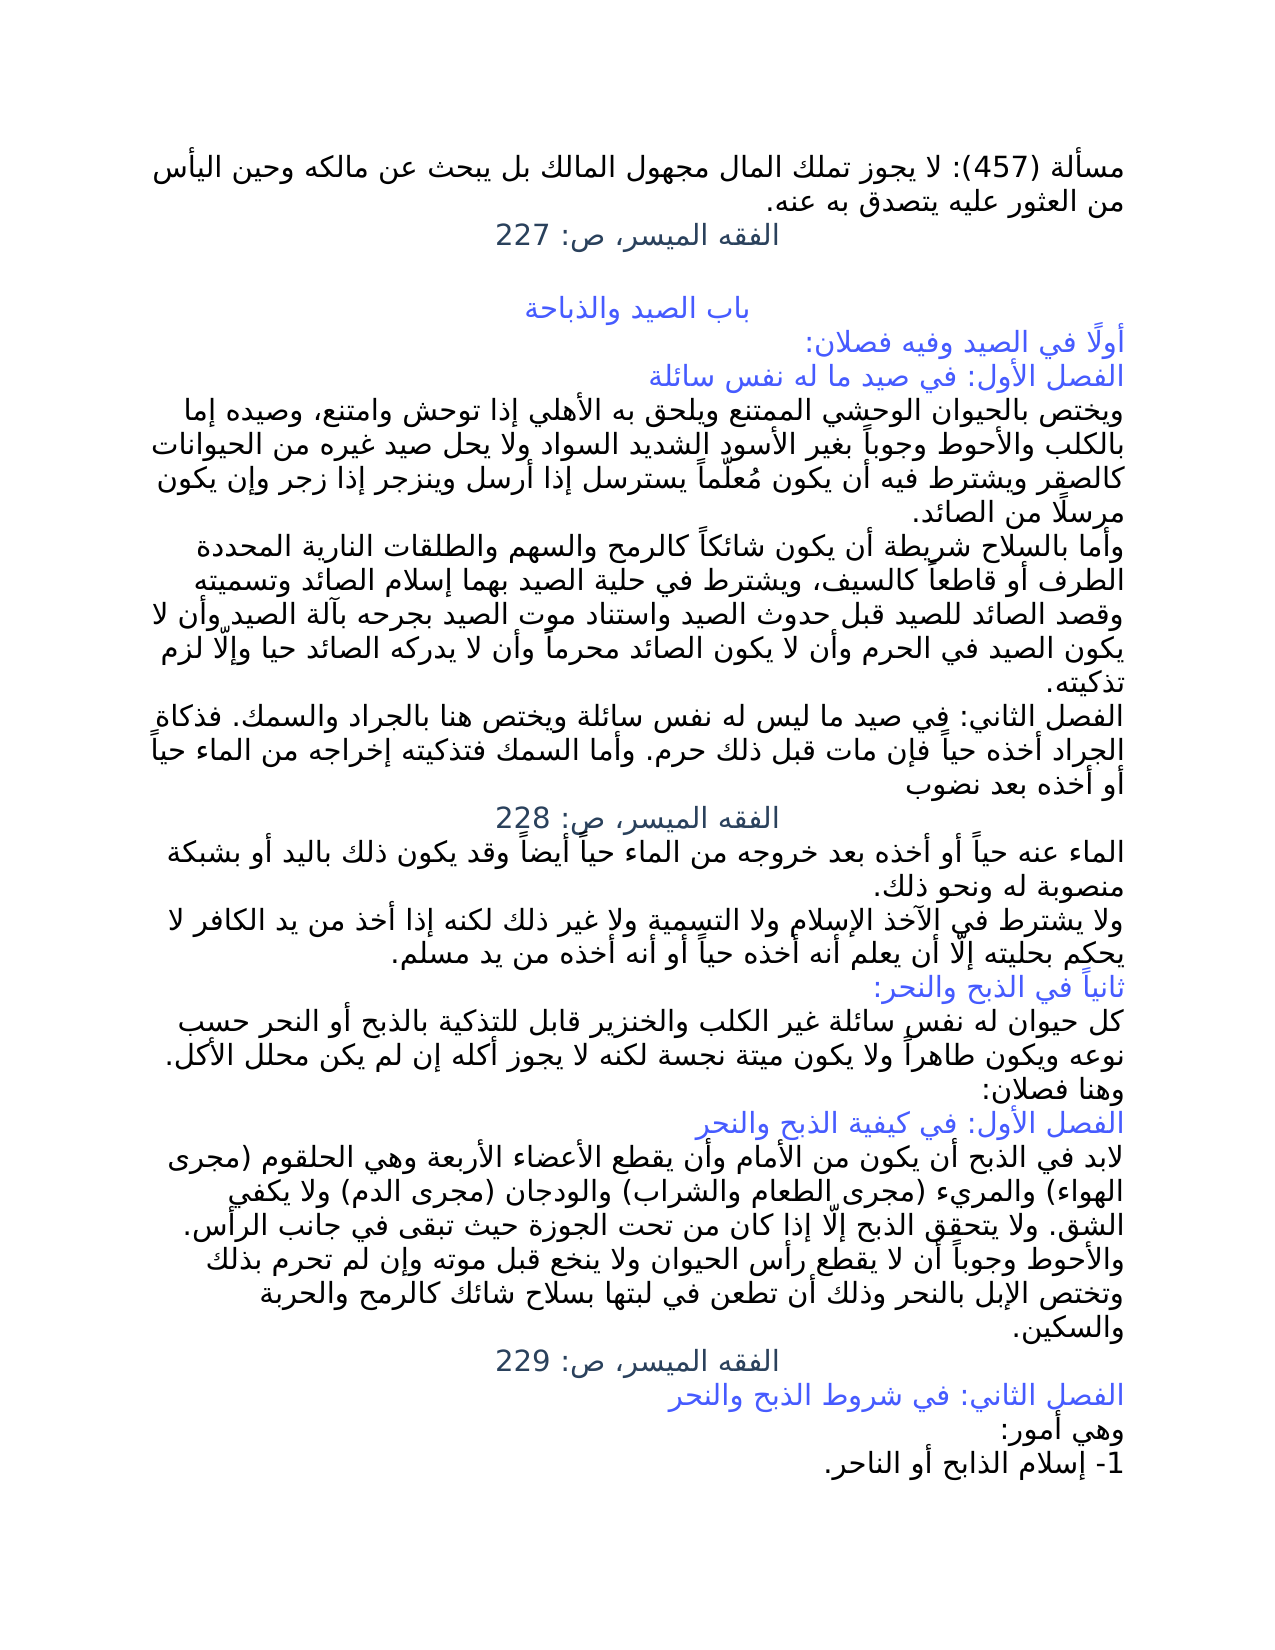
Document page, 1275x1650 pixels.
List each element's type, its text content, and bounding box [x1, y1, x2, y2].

text 1- إسلام الذابح أو الناحر. [150, 1446, 1125, 1480]
text الفقه الميسر، ص: 229 [150, 1344, 1125, 1378]
text وأما بالسلاح شريطة أن يكون شائكاً كالرمح والسهم والطلقات النارية المحددة الطرف أو قاطعاً كالسيف، ويشترط في حلية الصيد بهما إسلام الصائد وتسميته وقصد الصائد للصيد قبل حدوث الصيد واستناد موت الصيد بجرحه بآلة الصيد وأن لا يكون الصيد في الحرم وأن لا يكون الصائد محرماً وأن لا يدركه الصائد حيا وإلّا لزم تذكيته. [150, 529, 1125, 699]
text وهي أمور: [150, 1412, 1125, 1446]
text ويختص بالحيوان الوحشي الممتنع ويلحق به الأهلي إذا توحش وامتنع، وصيده إما بالكلب والأحوط وجوباً بغير الأسود الشديد السواد ولا يحل صيد غيره من الحيوانات كالصقر ويشترط فيه أن يكون مُعلّماً يسترسل إذا أرسل وينزجر إذا زجر وإن يكون مرسلًا من الصائد. [150, 393, 1125, 529]
text ولا يشترط في الآخذ الإسلام ولا التسمية ولا غير ذلك لكنه إذا أخذ من يد الكافر لا يحكم بحليته إلّا أن يعلم أنه أخذه حياً أو أنه أخذه من يد مسلم. [150, 903, 1125, 971]
text الفصل الثاني: في صيد ما ليس له نفس سائلة ويختص هنا بالجراد والسمك. فذكاة الجراد أخذه حياً فإن مات قبل ذلك حرم. وأما السمك فتذكيته إخراجه من الماء حياً أو أخذه بعد نضوب‏ [150, 699, 1125, 801]
text الفصل الأول: في كيفية الذبح والنحر [150, 1107, 1125, 1141]
text لابد في الذبح أن يكون من الأمام وأن يقطع الأعضاء الأربعة وهي الحلقوم (مجرى الهواء) والمري‏ء (مجرى الطعام والشراب) والودجان (مجرى الدم) ولا يكفي الشق. ولا يتحقق الذبح إلّا إذا كان من تحت الجوزة حيث تبقى في جانب الرأس. والأحوط وجوباً أن لا يقطع رأس الحيوان ولا ينخع قبل موته وإن لم تحرم بذلك وتختص الإبل بالنحر وذلك أن تطعن في لبتها بسلاح شائك كالرمح والحربة والسكين. [150, 1141, 1125, 1344]
text كل حيوان له نفس سائلة غير الكلب والخنزير قابل للتذكية بالذبح أو النحر حسب نوعه ويكون طاهراً ولا يكون ميتة نجسة لكنه لا يجوز أكله إن لم يكن محلل الأكل. [150, 1005, 1125, 1073]
text وهنا فصلان: [150, 1073, 1125, 1107]
text أولًا في الصيد وفيه فصلان: [150, 326, 1125, 359]
text مسألة (457): لا يجوز تملك المال مجهول المالك بل يبحث عن مالكه وحين اليأس من العثور عليه يتصدق به عنه. [150, 150, 1125, 218]
text الفقه الميسر، ص: 228 [150, 801, 1125, 835]
text الفصل الأول: في صيد ما له نفس سائلة [150, 359, 1125, 393]
text الفصل الثاني: في شروط الذبح والنحر [150, 1378, 1125, 1412]
text باب الصيد والذباحة [150, 292, 1125, 326]
text الماء عنه حياً أو أخذه بعد خروجه من الماء حياً أيضاً وقد يكون ذلك باليد أو بشبكة منصوبة له ونحو ذلك. [150, 835, 1125, 903]
text ثانياً في الذبح والنحر: [150, 971, 1125, 1005]
text الفقه الميسر، ص: 227 [150, 218, 1125, 252]
